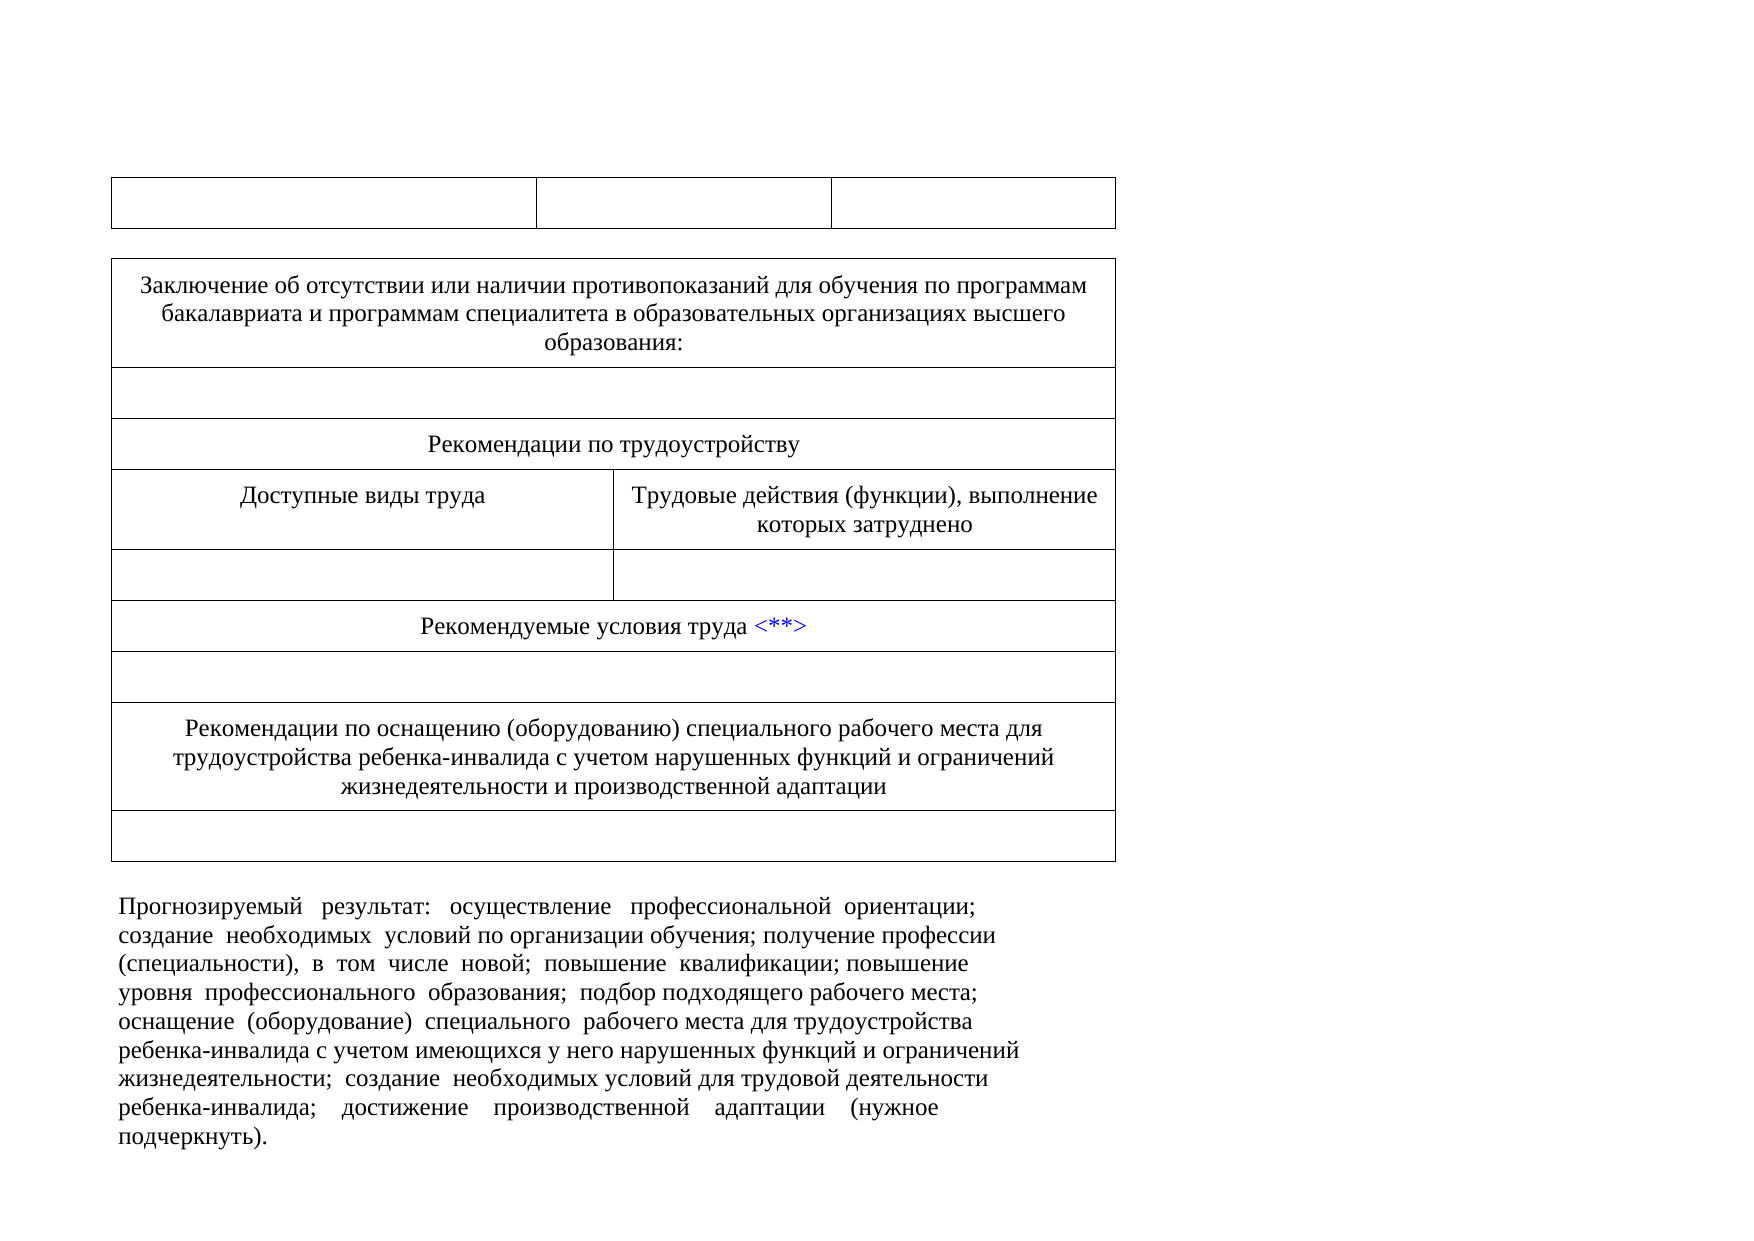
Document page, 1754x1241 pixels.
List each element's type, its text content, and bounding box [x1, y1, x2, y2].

text Прогнозируемый результат: осуществление профессиональной ориентации; [118, 891, 1636, 920]
table_cell [112, 652, 1115, 702]
table_cell [614, 550, 1115, 599]
text (специальности), в том числе новой; повышение квалификации; повышение [118, 948, 1636, 977]
table_cell Рекомендации по оснащению (оборудованию) специального рабочего места для трудоустройства ребенка-инвалида с учетом нарушенных функций и ограничений жизнедеятельности и производственной адаптации [112, 703, 1115, 810]
text оснащение (оборудование) специального рабочего места для трудоустройства [118, 1006, 1636, 1035]
table_cell [112, 178, 536, 228]
table_cell [112, 811, 1115, 861]
table_cell Трудовые действия (функции), выполнение которых затруднено [614, 470, 1115, 548]
text ребенка-инвалида; достижение производственной адаптации (нужное [118, 1092, 1636, 1121]
text жизнедеятельности; создание необходимых условий для трудовой деятельности [118, 1063, 1636, 1092]
table_cell Доступные виды труда [112, 470, 613, 548]
text ребенка-инвалида с учетом имеющихся у него нарушенных функций и ограничений [118, 1035, 1636, 1063]
table_cell [832, 178, 1115, 228]
table_cell [112, 368, 1115, 418]
table_cell [537, 178, 831, 228]
table_cell Рекомендуемые условия труда <**> [112, 601, 1115, 651]
text создание необходимых условий по организации обучения; получение профессии [118, 920, 1636, 948]
text подчеркнуть). [118, 1121, 1636, 1150]
table_header Заключение об отсутствии или наличии противопоказаний для обучения по программам бакалавриата и программам специалитета в образовательных организациях высшего образования: [112, 259, 1115, 367]
table_cell Рекомендации по трудоустройству [112, 419, 1115, 469]
table_cell [112, 550, 613, 599]
text уровня профессионального образования; подбор подходящего рабочего места; [118, 977, 1636, 1006]
